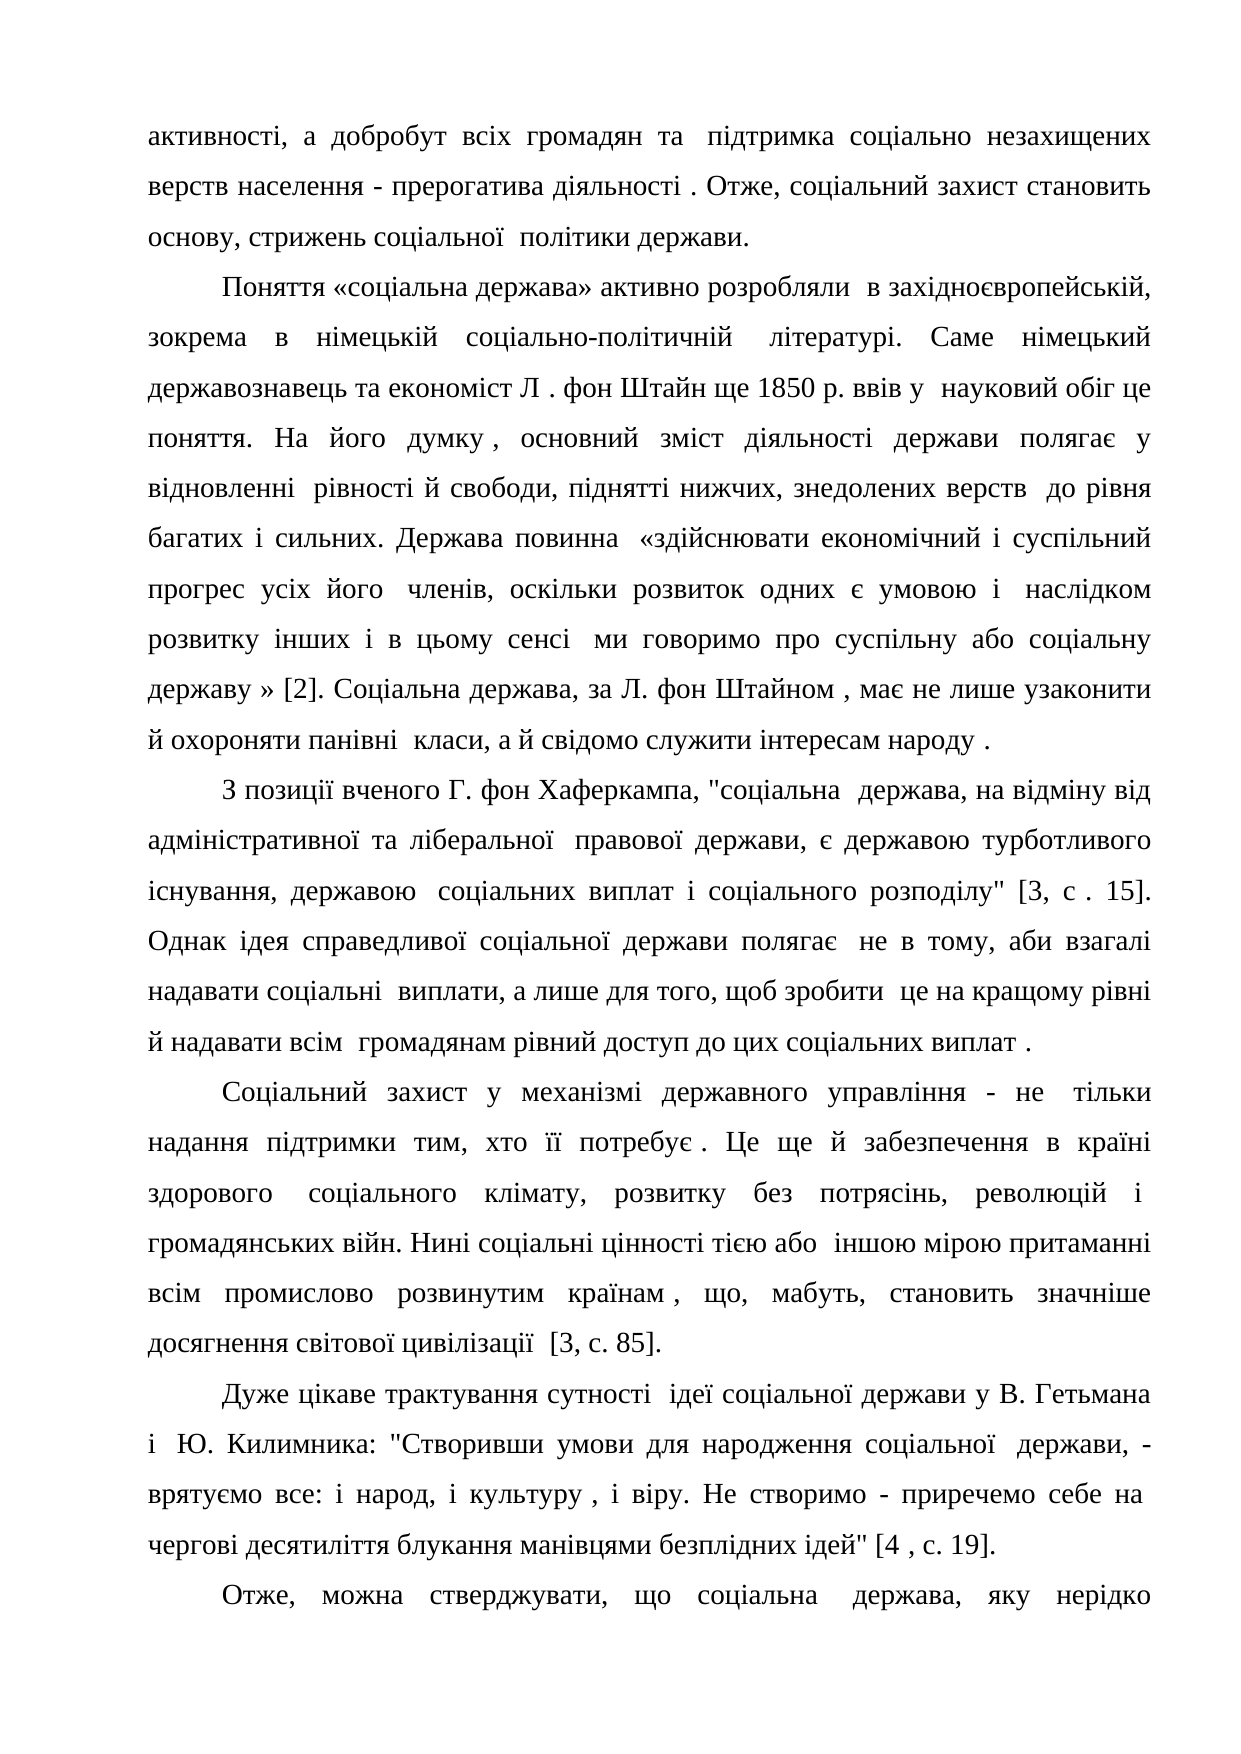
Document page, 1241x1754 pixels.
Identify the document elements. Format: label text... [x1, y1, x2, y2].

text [148, 118, 1152, 252]
text Поняття «соціальна держава» активно розроблялиі в західноєвропейській, зокрема в німецькій соціально-політичнійі літературі. Саме німецький державознавець та економіст Лі. фон Штайн ще 1850 р. ввів уі науковий обіг це поняття. На його думкуі, основний зміст діяльності держави полягає у відновленніі рівності й свободи, піднятті нижчих, знедолених верстві до рівня багатих і сильних. Держава повиннаі «здійснювати економічний і суспільний прогрес усіх йогоі членів, оскільки розвиток одних є умовою іі наслідком розвитку інших і в цьому сенсіі ми говоримо про суспільну або соціальну державуі» [2]. Соціальна держава, за Л. фон Штайномі, має не лише узаконити й охороняти панівніі класи, а й свідомо служити інтересам народуі. [148, 269, 1152, 755]
text З позиції вченого Г. фон Хаферкампа, "соціальнаі держава, на відміну від адміністративної та ліберальноїі правової держави, є державою турботливого існування, державоюі соціальних виплат і соціального розподілу" [3, сі. 15]. Однак ідея справедливої соціальної держави полягаєі не в тому, аби взагалі надавати соціальніі виплати, а лише для того, щоб зробитиі це на кращому рівні й надавати всімі громадянам рівний доступ до цих соціальних виплаті. [148, 772, 1152, 1057]
text Дуже цікаве трактування сутностіі ідеї соціальної держави у В. Гетьмана іі Ю. Килимника: "Створивши умови для народження соціальноїі держави, - врятуємо все: і народ, і культуруі, і віру. Не створимо - приречемо себе наі чергові десятиліття блукання манівцями безплідних ідей" [4і, с. 19]. [148, 1376, 1152, 1560]
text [148, 1577, 1152, 1611]
text Соціальний захист у механізмі державного управління - неі тільки надання підтримки тим, хто її потребуєі. Це ще й забезпечення в країні здоровогоі соціального клімату, розвитку без потрясінь, революцій іі громадянських війн. Нині соціальні цінності тією абоі іншою мірою притаманні всім промислово розвинутим країнамі, що, мабуть, становить значніше досягнення світової цивілізаціїі [3, с. 85]. [148, 1074, 1152, 1359]
